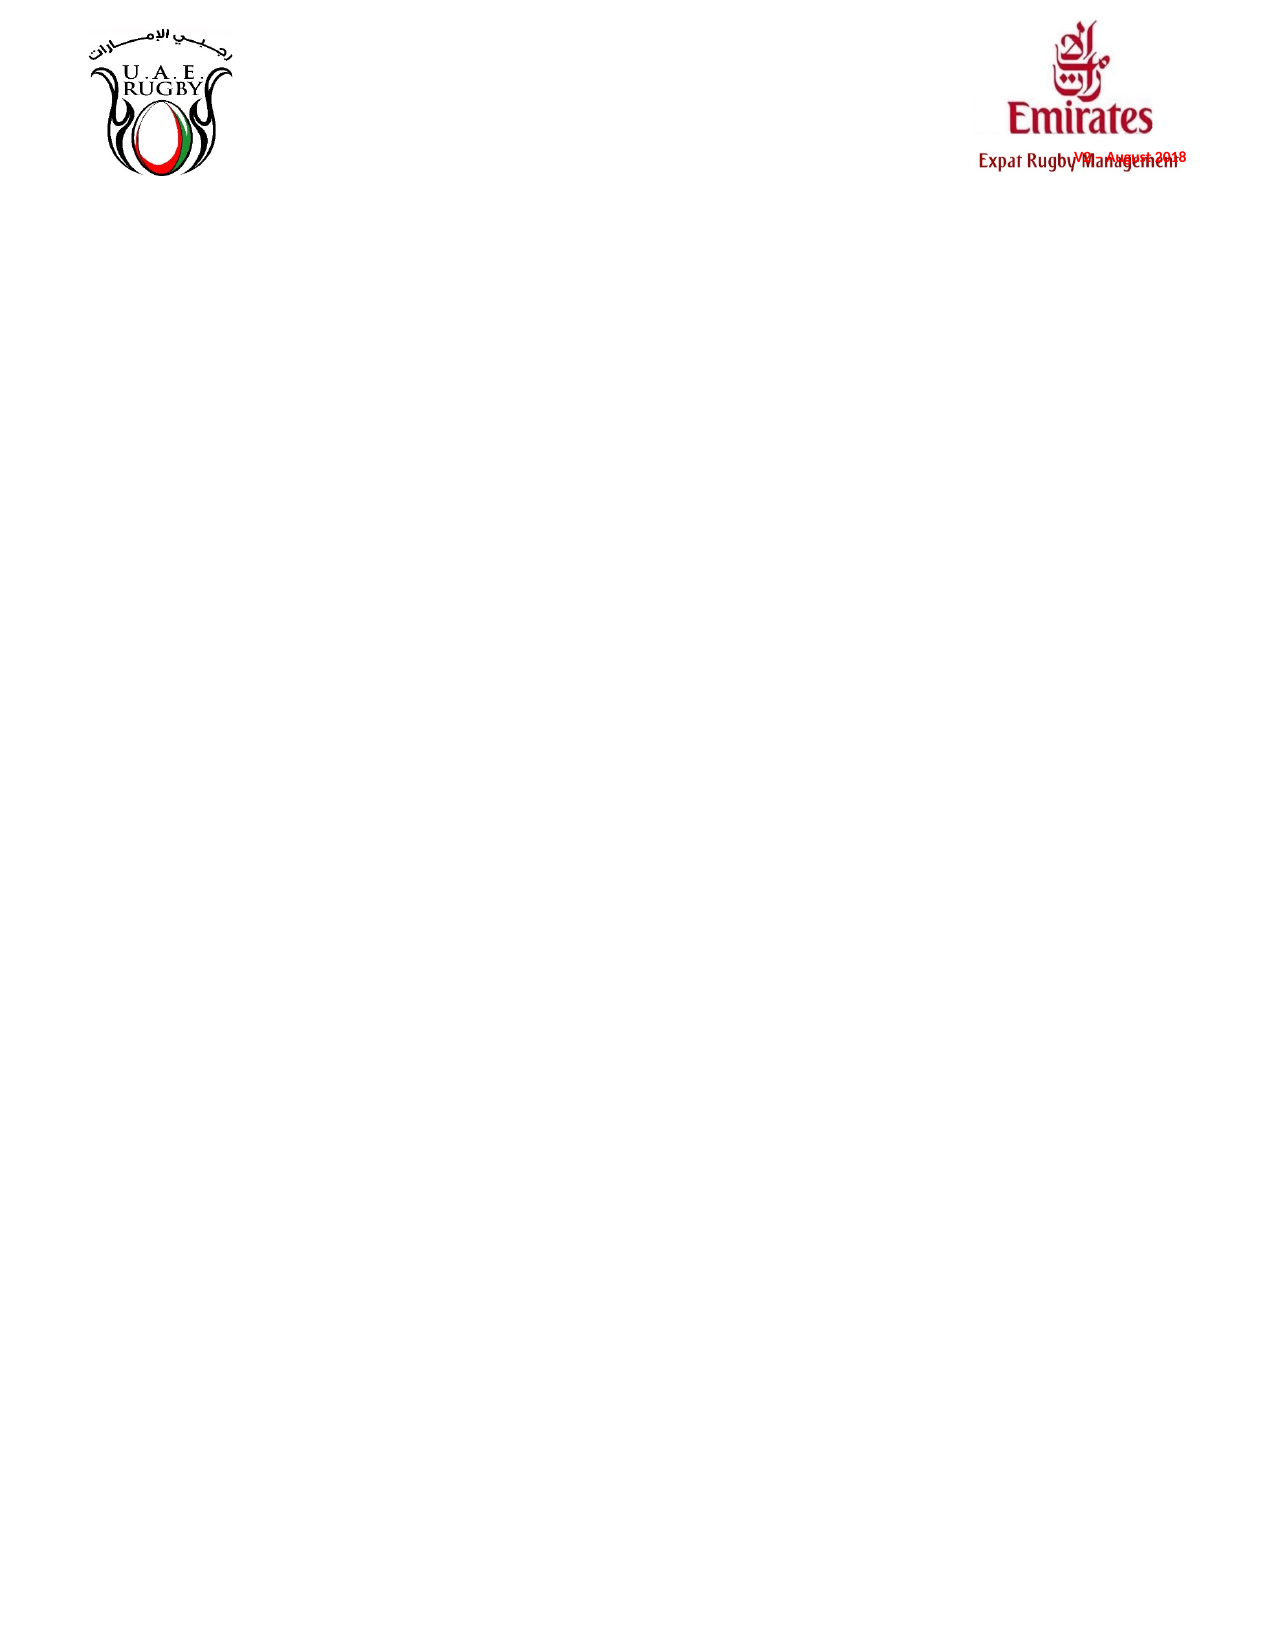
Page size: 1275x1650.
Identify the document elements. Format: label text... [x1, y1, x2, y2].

text V2 – August 2018 [89, 148, 1186, 167]
picture [973, 12, 1185, 148]
picture [88, 29, 233, 176]
picture [973, 167, 1185, 174]
